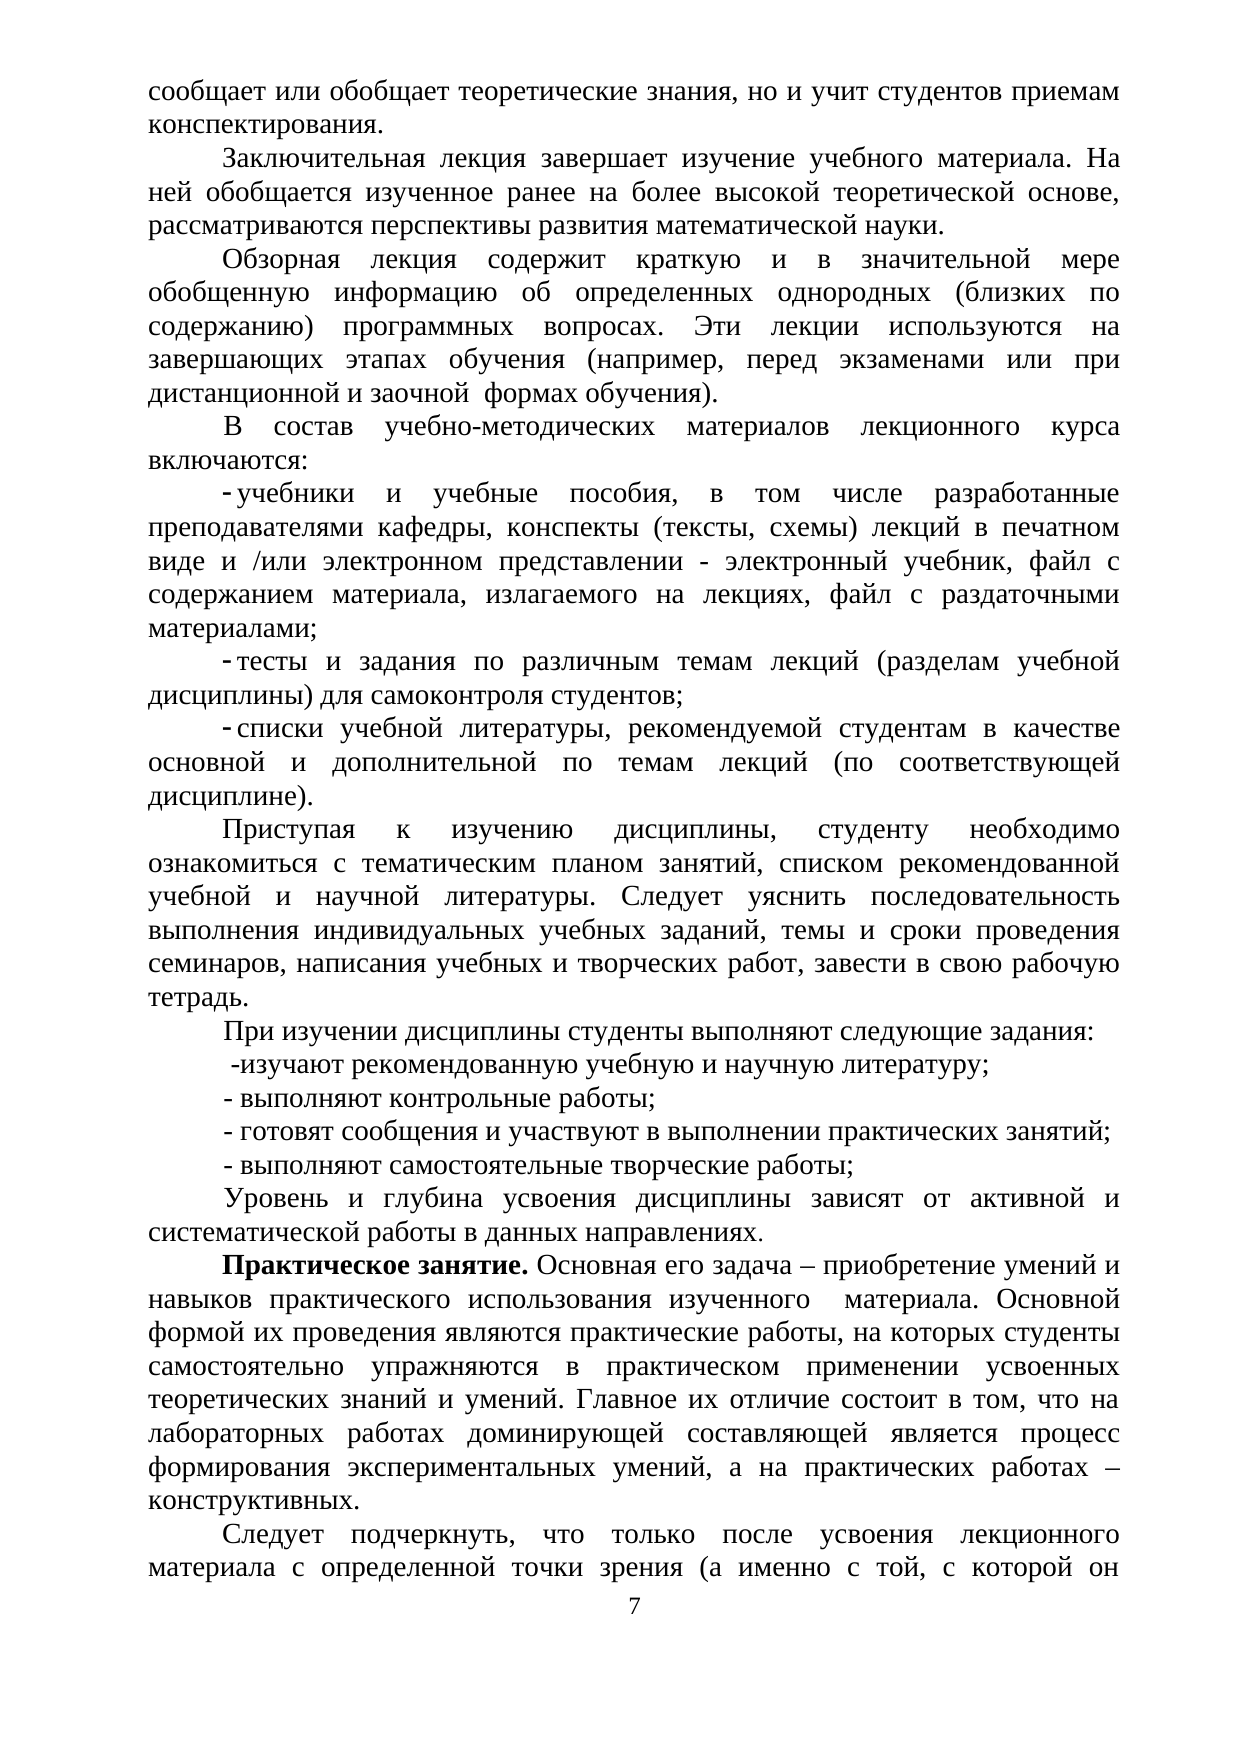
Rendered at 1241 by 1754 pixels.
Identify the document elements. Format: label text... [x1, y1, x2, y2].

text В состав учебно-методических материалов лекционного курса включаются: [148, 408, 1121, 476]
text Практическое занятие. Основная его задача – приобретение умений и навыков практического использования изученного материала. Основной формой их проведения являются практические работы, на которых студенты самостоятельно упражняются в практическом применении усвоенных теоретических знаний и умений. Главное их отличие состоит в том, что на лабораторных работах доминирующей составляющей является процесс формирования экспериментальных умений, а на практических работах – конструктивных. [148, 1247, 1121, 1516]
text Уровень и глубина усвоения дисциплины зависят от активной и систематической работы в данных направлениях. [148, 1180, 1121, 1247]
text -изучают рекомендованную учебную и научную литературу; [148, 1046, 1121, 1080]
text - выполняют самостоятельные творческие работы; [148, 1147, 1121, 1180]
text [148, 73, 1121, 140]
list Приступая к изучению дисциплины, студенту необходимо ознакомиться с тематическим планом занятий, списком рекомендованной учебной и научной литературы. Следует уяснить последовательность выполнения индивидуальных учебных заданий, темы и сроки проведения семинаров, написания учебных и творческих работ, завести в свою рабочую тетрадь. [148, 811, 1121, 1013]
text Заключительная лекция завершает изучение учебного материала. На ней обобщается изученное ранее на более высокой теоретической основе, рассматриваются перспективы развития математической науки. [148, 140, 1121, 241]
text - готовят сообщения и участвуют в выполнении практических занятий; [148, 1113, 1121, 1147]
text Обзорная лекция содержит краткую и в значительной мере обобщенную информацию об определенных однородных (близких по содержанию) программных вопросах. Эти лекции используются на завершающих этапах обучения (например, перед экзаменами или при дистанционной и заочной формах обучения). [148, 241, 1121, 408]
text При изучении дисциплины студенты выполняют следующие задания: [148, 1013, 1121, 1046]
list тесты и задания по различным темам лекций (разделам учебной дисциплины) для самоконтроля студентов; [148, 643, 1121, 711]
list списки учебной литературы, рекомендуемой студентам в качестве основной и дополнительной по темам лекций (по соответствующей дисциплине). [148, 711, 1121, 811]
text - выполняют контрольные работы; [148, 1080, 1121, 1113]
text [148, 1516, 1121, 1583]
list учебники и учебные пособия, в том числе разработанные преподавателями кафедры, конспекты (тексты, схемы) лекций в печатном виде и /или электронном представлении - электронный учебник, файл с содержанием материала, излагаемого на лекциях, файл с раздаточными материалами; [148, 476, 1121, 643]
